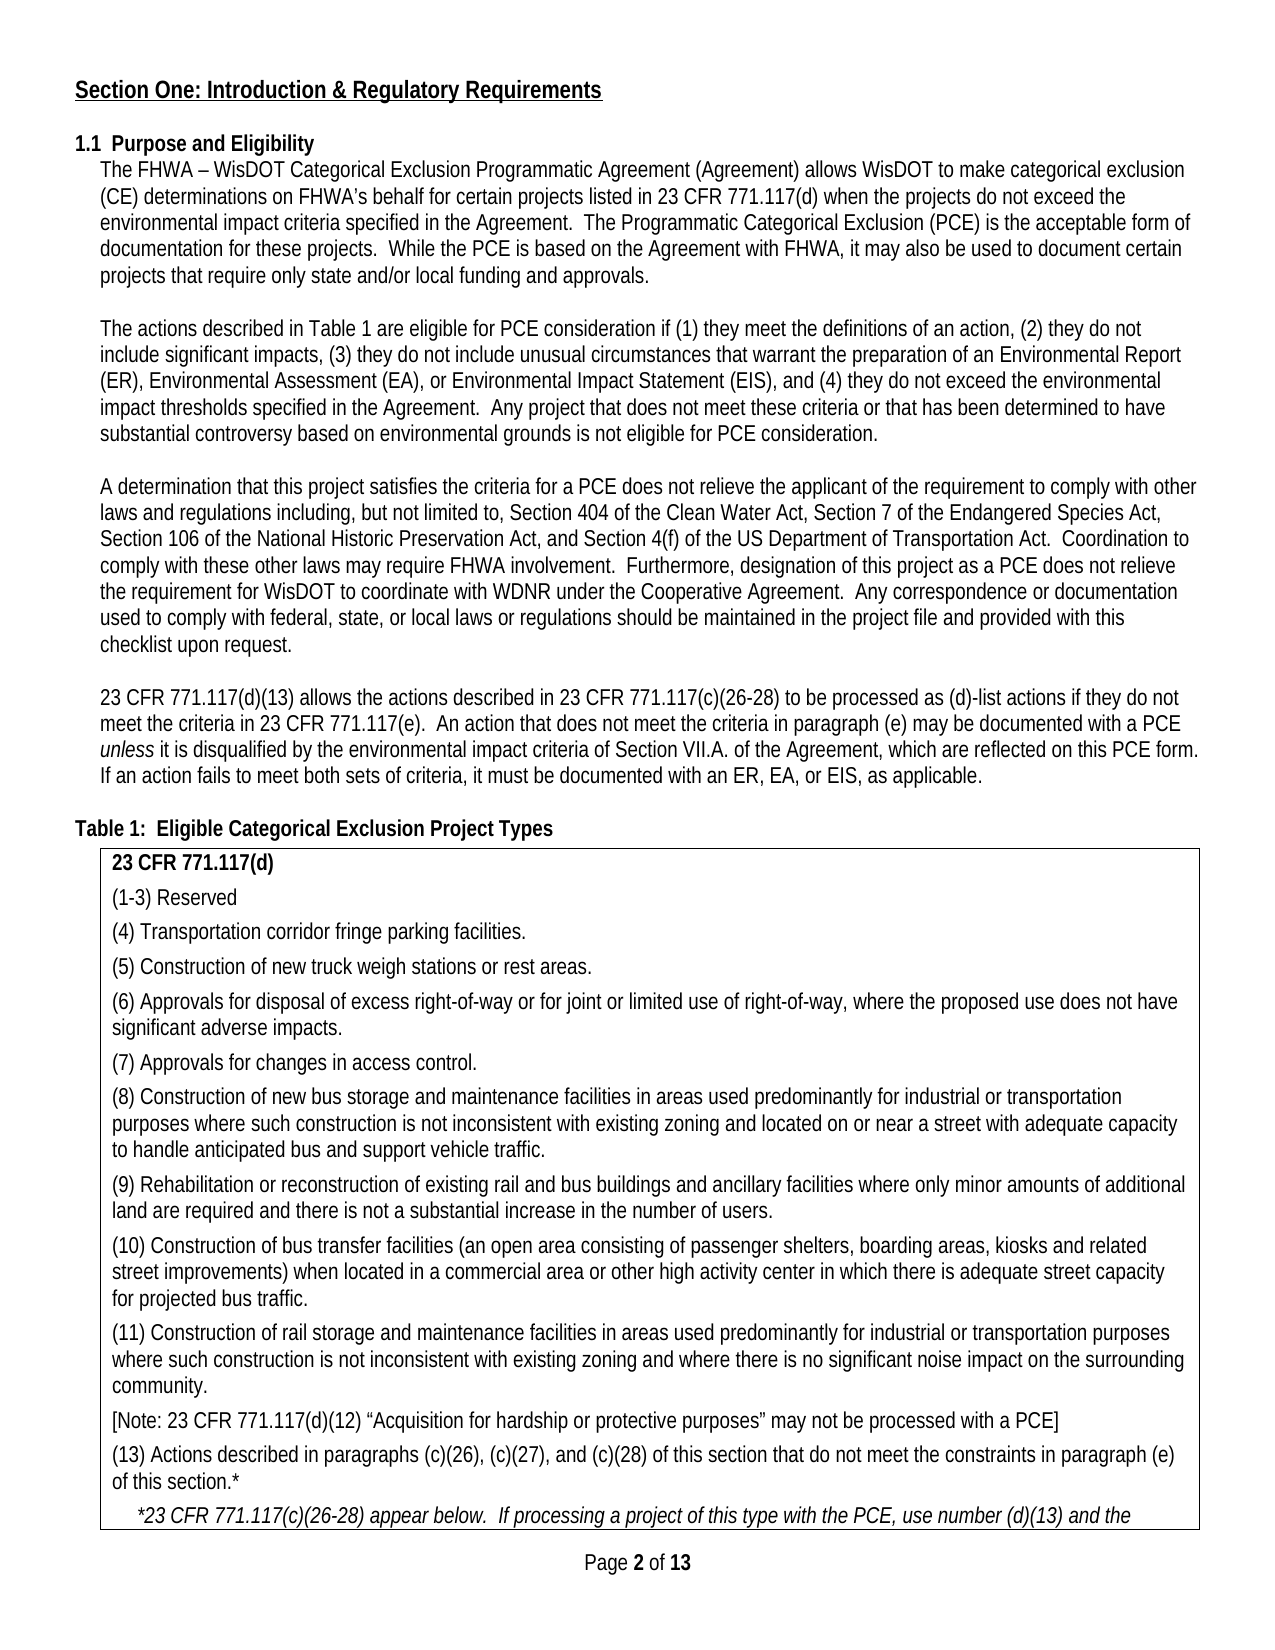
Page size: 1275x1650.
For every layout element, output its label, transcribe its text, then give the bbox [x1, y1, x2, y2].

text The actions described in Table 1 are eligible for PCE consideration if (1) they meet the definitions of an action, (2) they do not include significant impacts, (3) they do not include unusual circumstances that warrant the preparation of an Environmental Report (ER), Environmental Assessment (EA), or Environmental Impact Statement (EIS), and (4) they do not exceed the environmental impact thresholds specified in the Agreement. Any project that does not meet these criteria or that has been determined to have substantial controversy based on environmental grounds is not eligible for PCE consideration. [100, 314, 1200, 446]
text A determination that this project satisfies the criteria for a PCE does not relieve the applicant of the requirement to comply with other laws and regulations including, but not limited to, Section 404 of the Clean Water Act, Section 7 of the Endangered Species Act, Section 106 of the National Historic Preservation Act, and Section 4(f) of the US Department of Transportation Act. Coordination to comply with these other laws may require FHWA involvement. Furthermore, designation of this project as a PCE does not relieve the requirement for WisDOT to coordinate with WDNR under the Cooperative Agreement. Any correspondence or documentation used to comply with federal, state, or local laws or regulations should be maintained in the project file and provided with this checklist upon request. [100, 473, 1200, 657]
text Table 1: Eligible Categorical Exclusion Project Types [75, 815, 1200, 842]
text 23 CFR 771.117(d)(13) allows the actions described in 23 CFR 771.117(c)(26-28) to be processed as (d)-list actions if they do not meet the criteria in 23 CFR 771.117(e). An action that does not meet the criteria in paragraph (e) may be documented with a PCE unless it is disqualified by the environmental impact criteria of Section VII.A. of the Agreement, which are reflected on this PCE form. If an action fails to meet both sets of criteria, it must be documented with an ER, EA, or EIS, as applicable. [100, 683, 1200, 789]
text Section One: Introduction & Regulatory Requirements [75, 75, 1200, 104]
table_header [101, 849, 1199, 1529]
text The FHWA – WisDOT Categorical Exclusion Programmatic Agreement (Agreement) allows WisDOT to make categorical exclusion (CE) determinations on FHWA’s behalf for certain projects listed in 23 CFR 771.117(d) when the projects do not exceed the environmental impact criteria specified in the Agreement. The Programmatic Categorical Exclusion (PCE) is the acceptable form of documentation for these projects. While the PCE is based on the Agreement with FHWA, it may also be used to document certain projects that require only state and/or local funding and approvals. [100, 156, 1200, 288]
subtitle 1.1 Purpose and Eligibility [75, 130, 1200, 156]
